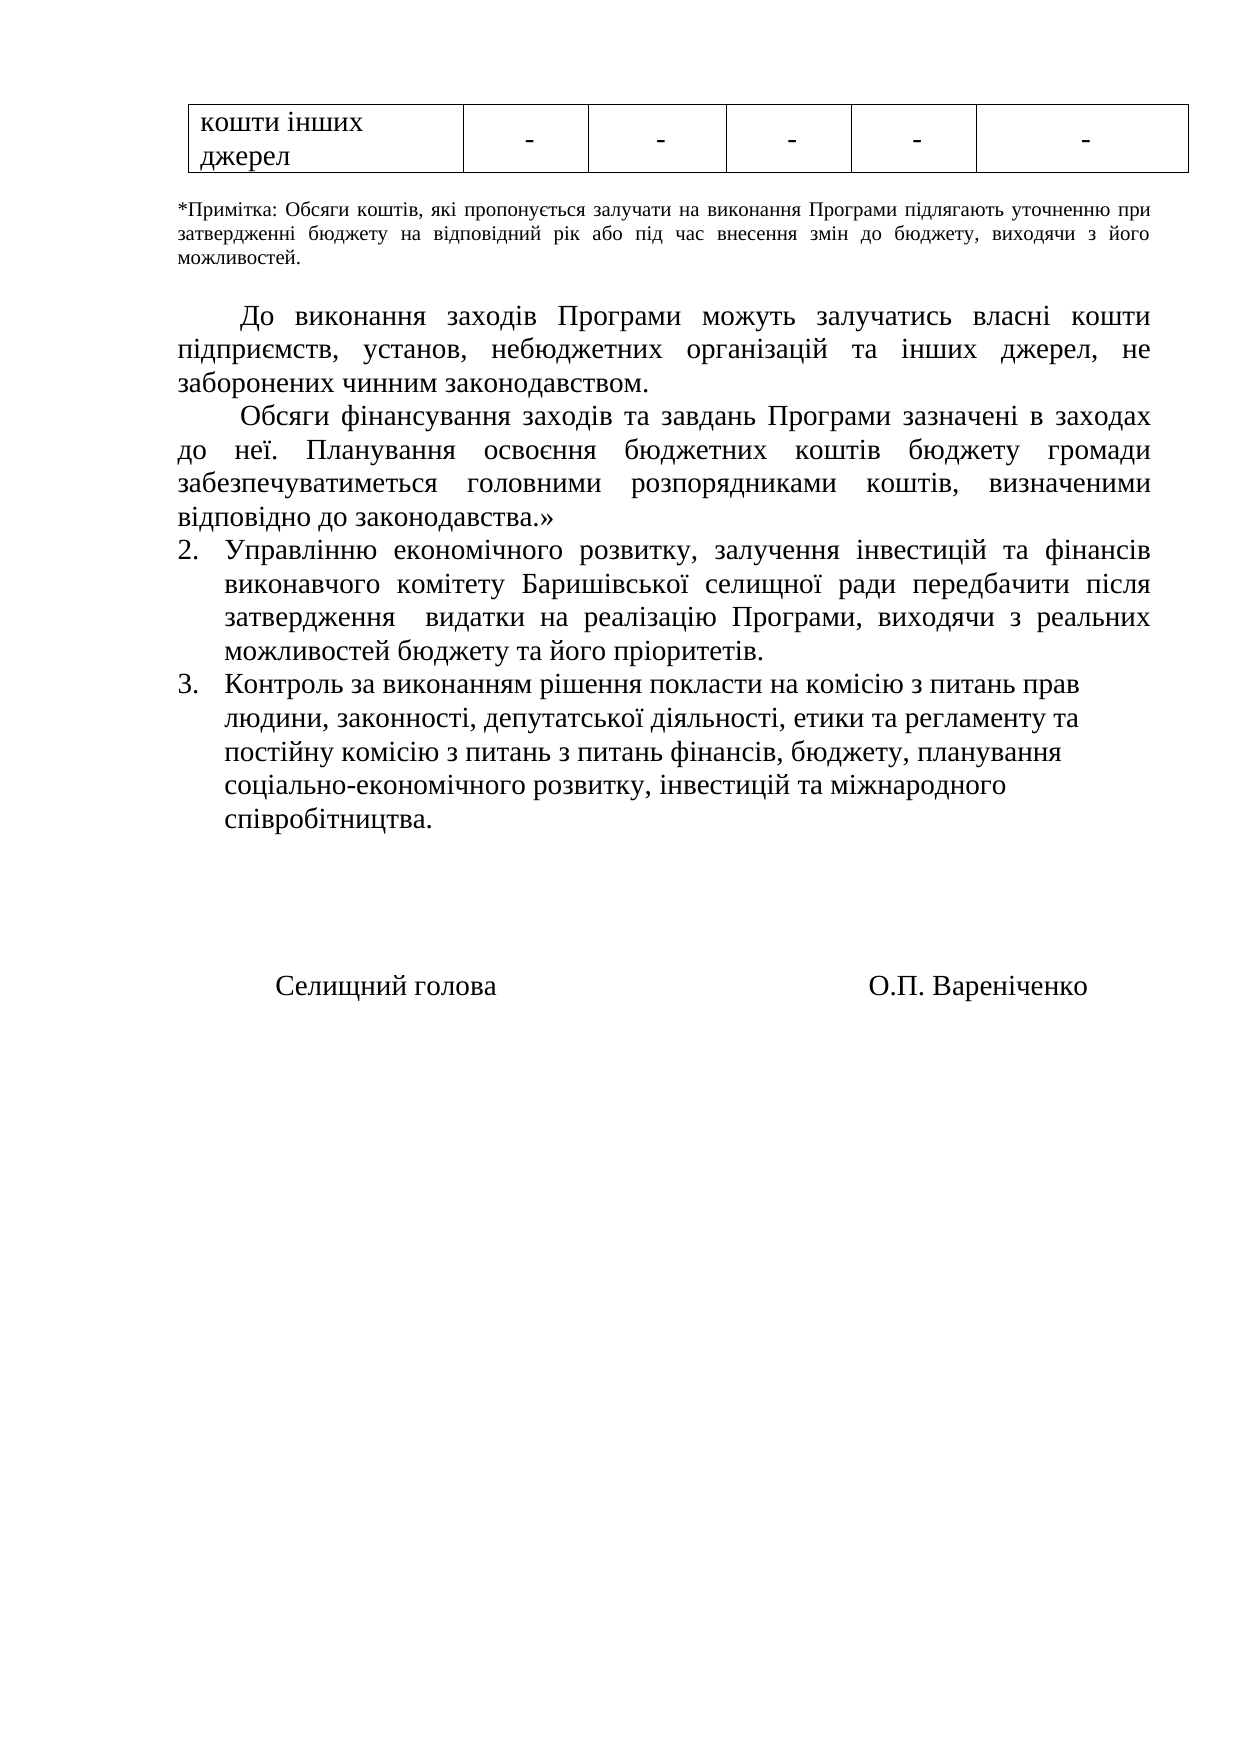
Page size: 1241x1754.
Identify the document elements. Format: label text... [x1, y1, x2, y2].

text Обсяги фінансування заходів та завдань Програми зазначені в заходах до неї. Планування освоєння бюджетних коштів бюджету громади забезпечуватиметься головними розпорядниками коштів, визначеними відповідно до законодавства.» [177, 398, 1152, 532]
table_cell - [852, 105, 976, 172]
table_cell - [727, 105, 851, 172]
table_cell кошти інших джерел [189, 105, 463, 172]
table_cell - [464, 105, 588, 172]
list Контроль за виконанням рішення покласти на комісію з питань прав людини, законності, депутатської діяльності, етики та регламенту та постійну комісію з питань з питань фінансів, бюджету, планування соціально-економічного розвитку, інвестицій та міжнародного співробітництва. [177, 667, 1152, 834]
text Селищний голова О.П. Вареніченко [224, 968, 1152, 1002]
text До виконання заходів Програми можуть залучатись власні кошти підприємств, установ, небюджетних організацій та інших джерел, не заборонених чинним законодавством. [177, 298, 1152, 398]
list Управлінню економічного розвитку, залучення інвестицій та фінансів виконавчого комітету Баришівської селищної ради передбачити після затвердження видатки на реалізацію Програми, виходячи з реальних можливостей бюджету та його пріоритетів. [177, 532, 1152, 667]
table_cell - [589, 105, 726, 172]
text *Примітка: Обсяги коштів, які пропонується залучати на виконання Програми підлягають уточненню при затвердженні бюджету на відповідний рік або під час внесення змін до бюджету, виходячи з його можливостей. [177, 197, 1152, 269]
table_cell - [977, 105, 1188, 172]
